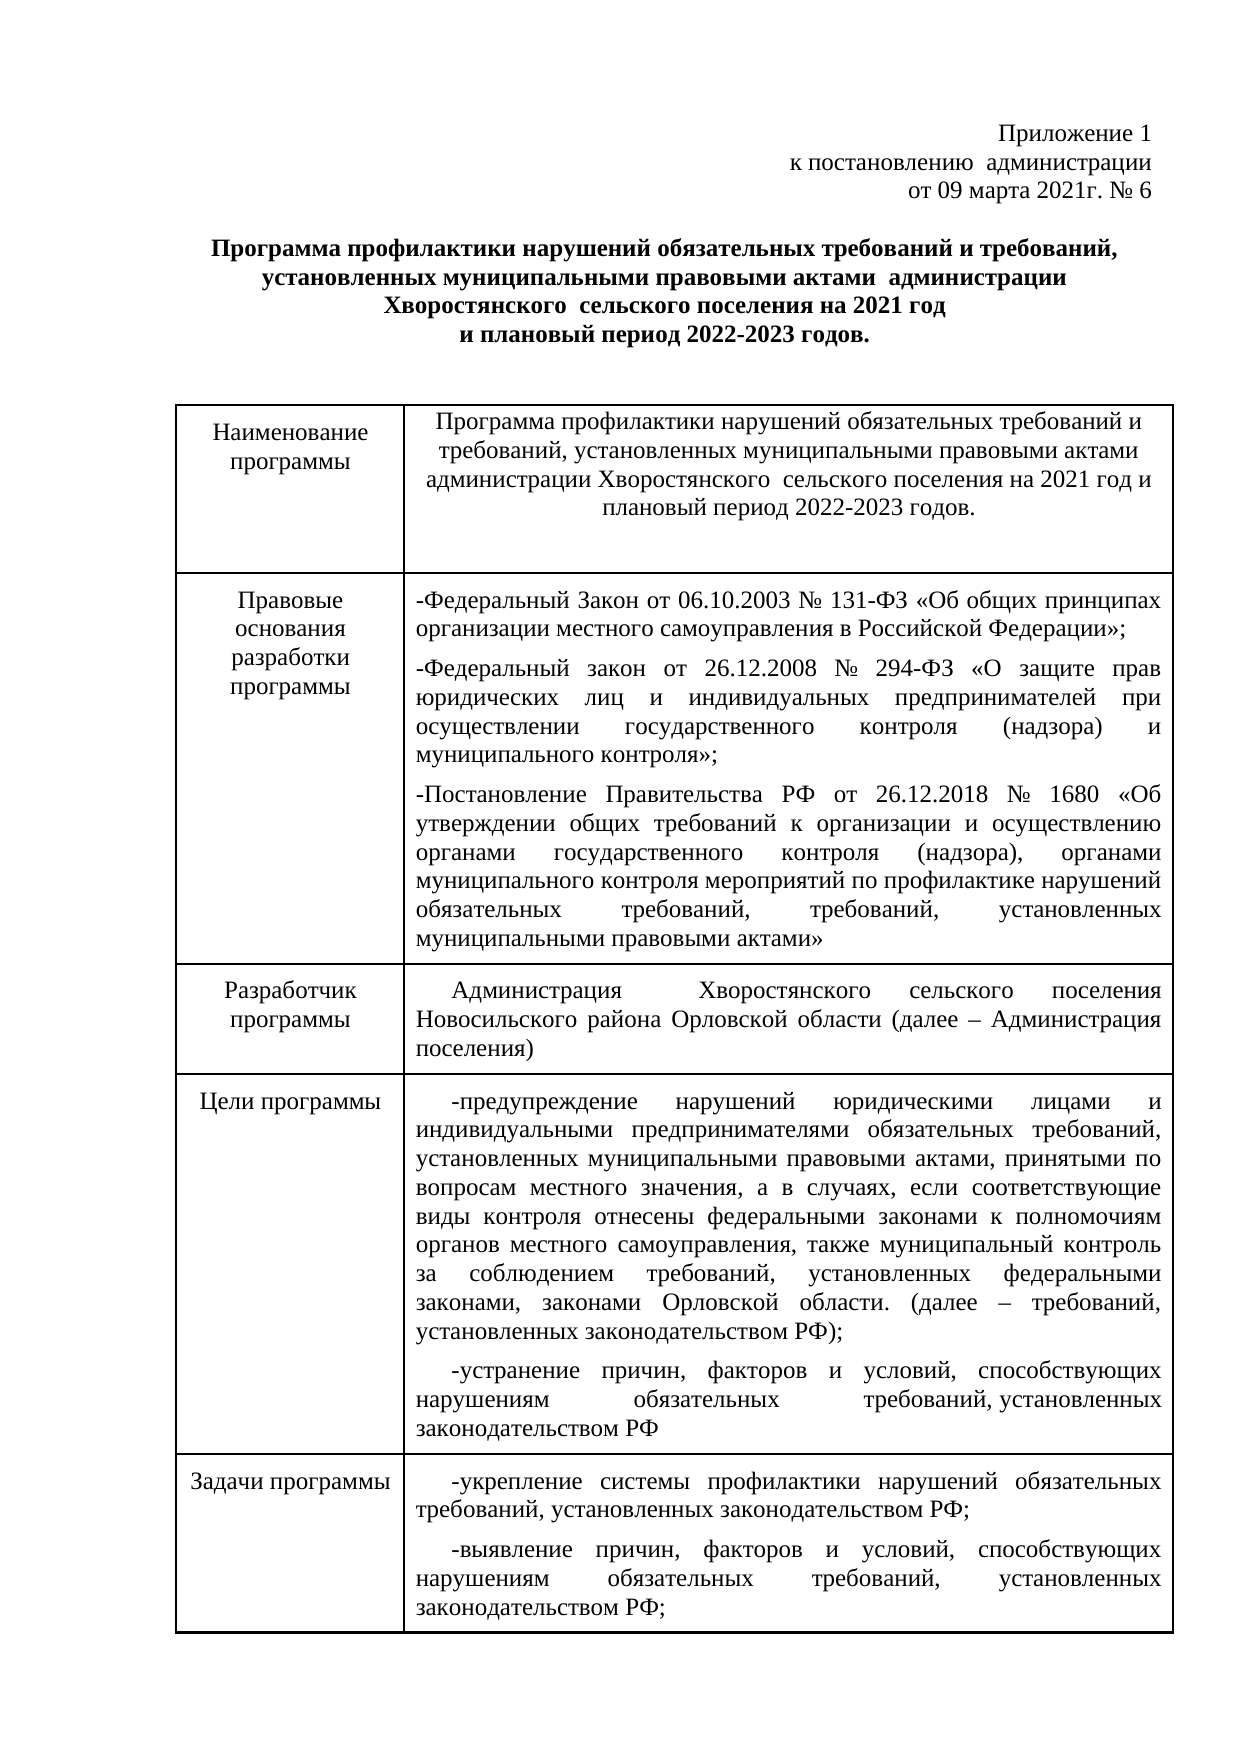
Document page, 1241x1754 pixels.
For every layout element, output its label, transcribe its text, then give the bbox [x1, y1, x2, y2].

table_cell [405, 1455, 1172, 1631]
table_header Наименование программы [177, 406, 403, 572]
table_cell -предупреждение нарушений юридическими лицами и индивидуальными предпринимателями обязательных требований, установленных муниципальными правовыми актами, принятыми по вопросам местного значения, а в случаях, если соответствующие виды контроля отнесены федеральными законами к полномочиям органов местного самоуправления, также муниципальный контроль за соблюдением требований, установленных федеральными законами, законами Орловской области. (далее – требований, установленных законодательством РФ); -устранение причин, факторов и условий, способствующих нарушениям обязательных требований, установленных законодательством РФ [405, 1075, 1172, 1453]
text к постановлению администрации [177, 147, 1152, 176]
table_cell Администрация Хворостянского сельского поселения Новосильского района Орловской области (далее – Администрация поселения) [405, 965, 1172, 1073]
table_cell Разработчик программы [177, 965, 403, 1073]
text от 09 марта 2021г. № 6 [177, 176, 1152, 204]
text Программа профилактики нарушений обязательных требований и требований, установленных муниципальными правовыми актами администрации Хворостянского сельского поселения на 2021 год [177, 233, 1152, 319]
text и плановый период 2022-2023 годов. [177, 319, 1152, 348]
table_cell Задачи программы [177, 1455, 403, 1631]
table_cell Правовые основания разработки программы [177, 574, 403, 963]
table_header Программа профилактики нарушений обязательных требований и требований, установленных муниципальными правовыми актами администрации Хворостянского сельского поселения на 2021 год и плановый период 2022-2023 годов. [405, 406, 1172, 572]
text Приложение 1 [177, 118, 1152, 147]
table_cell Цели программы [177, 1075, 403, 1453]
table_cell -Федеральный Закон от 06.10.2003 № 131-ФЗ «Об общих принципах организации местного самоуправления в Российской Федерации»; -Федеральный закон от 26.12.2008 № 294-ФЗ «О защите прав юридических лиц и индивидуальных предпринимателей при осуществлении государственного контроля (надзора) и муниципального контроля»; -Постановление Правительства РФ от 26.12.2018 № 1680 «Об утверждении общих требований к организации и осуществлению органами государственного контроля (надзора), органами муниципального контроля мероприятий по профилактике нарушений обязательных требований, требований, установленных муниципальными правовыми актами» [405, 574, 1172, 963]
